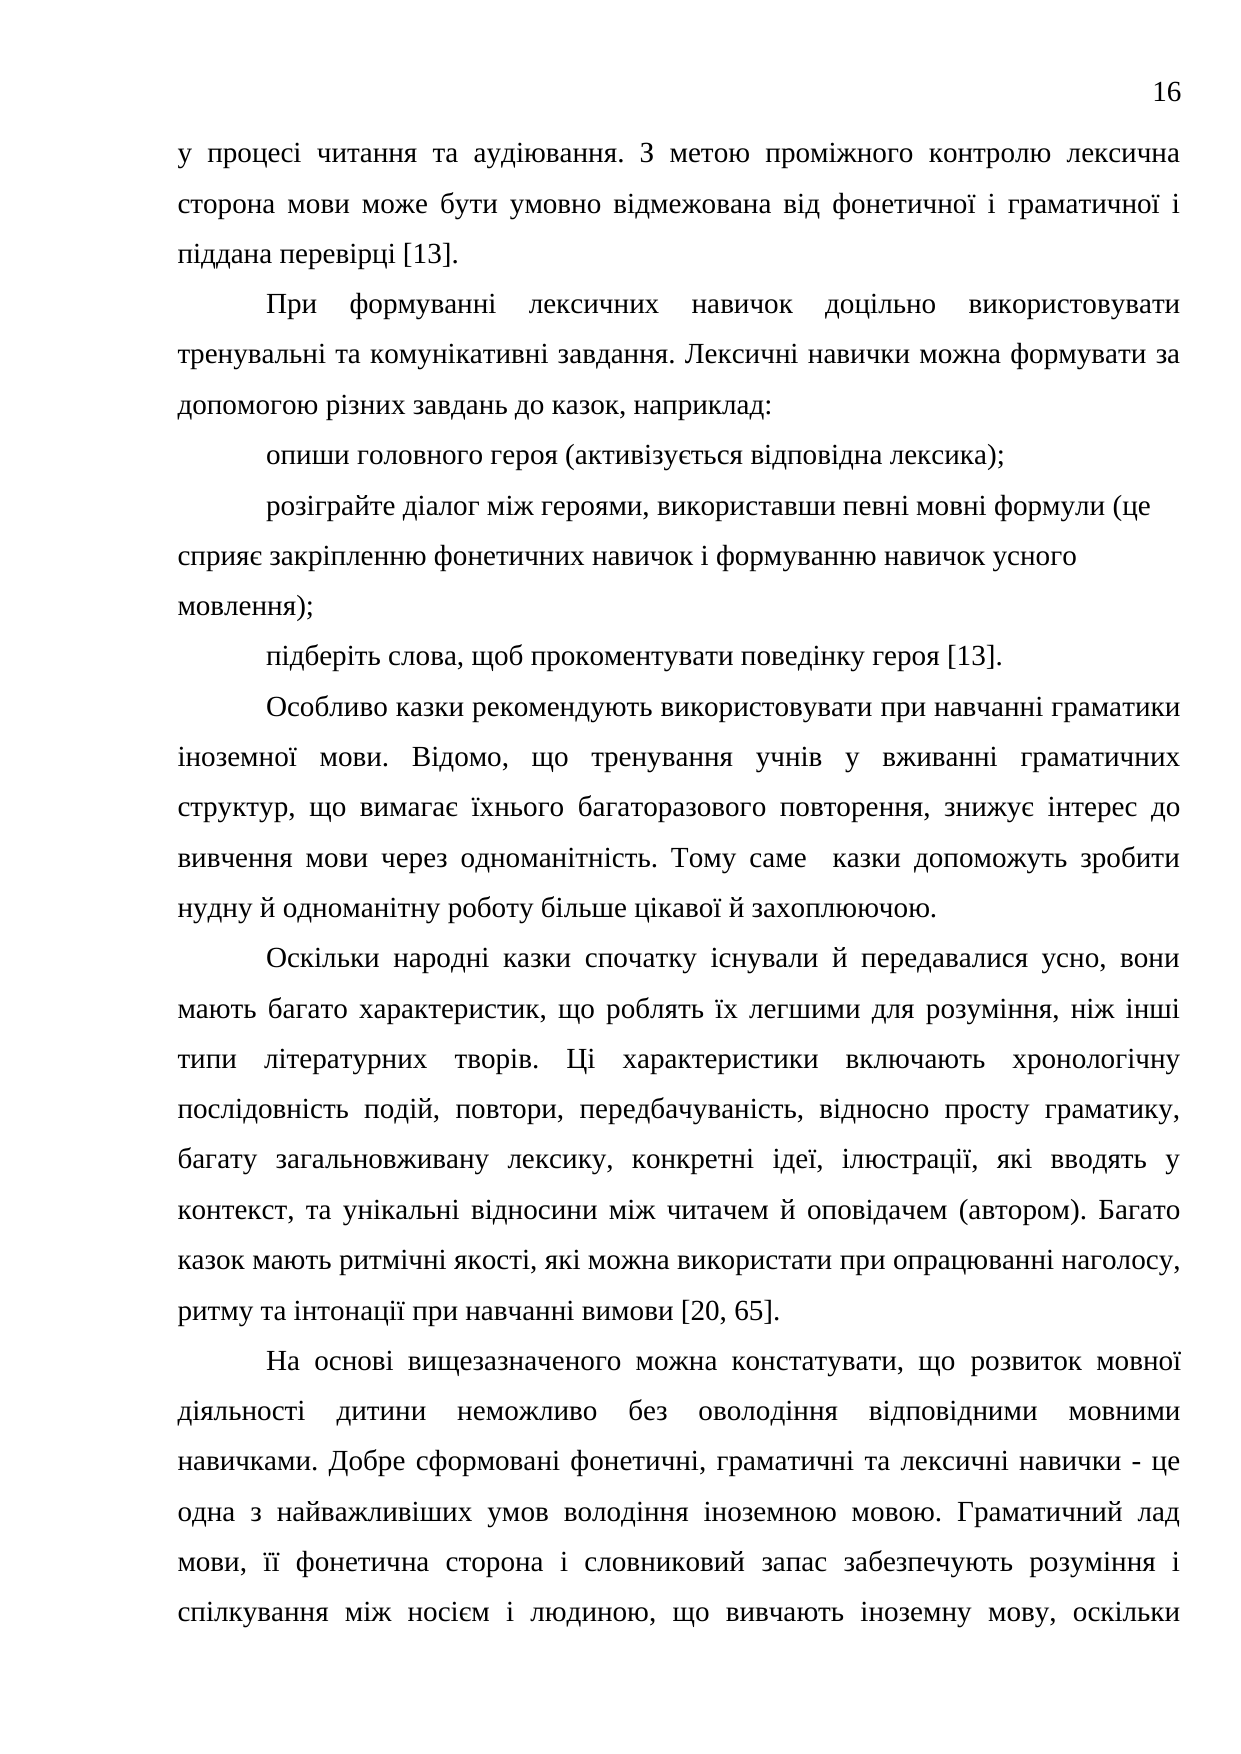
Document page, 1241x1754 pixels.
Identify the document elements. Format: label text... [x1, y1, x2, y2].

text розіграйте діалог між героями, використавши певні мовні формули (це сприяє закріпленню фонетичних навичок і формуванню навичок усного мовлення); [177, 488, 1181, 622]
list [177, 1343, 1181, 1628]
text При формуванні лексичних навичок доцільно використовувати тренувальні та комунікативні завдання. Лексичні навички можна формувати за допомогою різних завдань до казок, наприклад: [177, 286, 1181, 421]
list Особливо казки рекомендують використовувати при навчанні граматики іноземної мови. Відомо, що тренування учнів у вживанні граматичних структур, що вимагає їхнього багаторазового повторення, знижує інтерес до вивчення мови через одноманітність. Тому саме казки допоможуть зробити нудну й одноманітну роботу більше цікавої й захоплюючою. [177, 689, 1181, 924]
text опиши головного героя (активізується відповідна лексика); [177, 437, 1181, 471]
text Оскільки народні казки спочатку існували й передавалися усно, вони мають багато характеристик, що роблять їх легшими для розуміння, ніж інші типи літературних творів. Ці характеристики включають хронологічну послідовність подій, повтори, передбачуваність, відносно просту граматику, багату загальновживану лексику, конкретні ідеї, ілюстрації, які вводять у контекст, та унікальні відносини між читачем й оповідачем (автором). Багато казок мають ритмічні якості, які можна використати при опрацюванні наголосу, ритму та інтонації при навчанні вимови [20, 65]. [177, 940, 1181, 1326]
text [177, 135, 1181, 269]
text підберіть слова, щоб прокоментувати поведінку героя [13]. [177, 638, 1181, 672]
